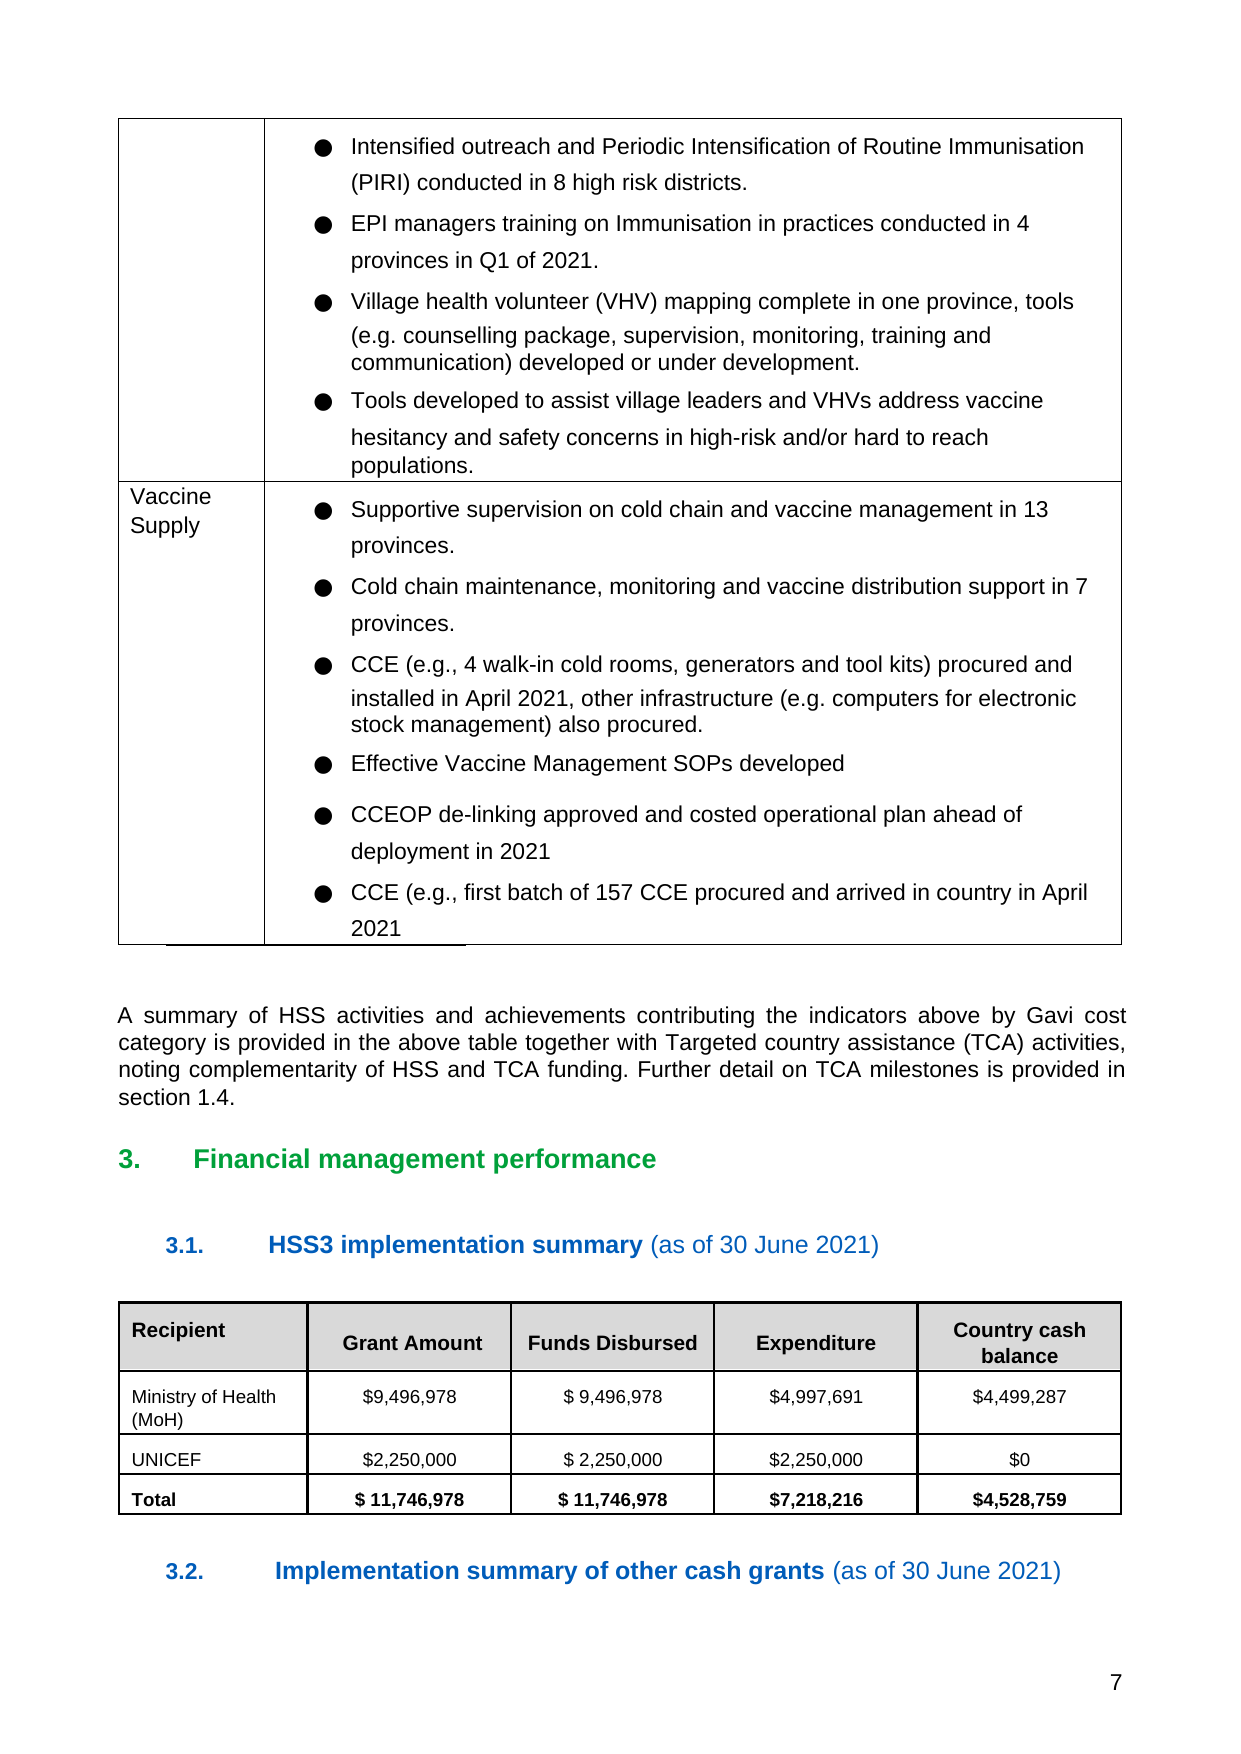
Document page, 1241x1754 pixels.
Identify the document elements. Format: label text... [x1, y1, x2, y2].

subtitle HSS3 implementation summary (as of 30 June 2021) [165, 1223, 1122, 1259]
table_cell $ 11,746,978 [512, 1475, 713, 1513]
table_cell $ 9,496,978 [512, 1372, 713, 1433]
table_cell Supportive supervision on cold chain and vaccine management in 13 provinces. Cold chain maintenance, monitoring and vaccine distribution support in 7 provinces. CCE (e.g., 4 walk-in cold rooms, generators and tool kits) procured and installed in April 2021, other infrastructure (e.g. computers for electronic stock management) also procured. Effective Vaccine Management SOPs developed CCEOP de-linking approved and costed operational plan ahead of deployment in 2021 CCE (e.g., first batch of 157 CCE procured and arrived in country in April 2021 [265, 482, 1121, 943]
table_cell Total [120, 1475, 306, 1513]
subtitle Financial management performance [118, 1138, 1122, 1175]
table_header Grant Amount [309, 1304, 510, 1369]
table_cell $ 2,250,000 [512, 1435, 713, 1473]
subtitle Implementation summary of other cash grants (as of 30 June 2021) [165, 1549, 1122, 1585]
table_header Funds Disbursed [512, 1304, 713, 1369]
table_header Country cash balance [919, 1304, 1120, 1369]
table_cell $4,997,691 [715, 1372, 916, 1433]
table_header Recipient [120, 1304, 306, 1369]
table_cell $2,250,000 [309, 1435, 510, 1473]
table_cell Ministry of Health (MoH) [120, 1372, 306, 1433]
table_cell $4,528,759 [919, 1475, 1120, 1513]
table_cell Vaccine Supply [119, 482, 264, 943]
table_cell $0 [919, 1435, 1120, 1473]
text A summary of HSS activities and achievements contributing the indicators above by Gavi cost category is provided in the above table together with Targeted country assistance (TCA) activities, noting complementarity of HSS and TCA funding. Further detail on TCA milestones is provided in section 1.4. [117, 1002, 1127, 1110]
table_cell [265, 119, 1121, 481]
table_cell UNICEF [120, 1435, 306, 1473]
table_cell $7,218,216 [715, 1475, 916, 1513]
table_cell $9,496,978 [309, 1372, 510, 1433]
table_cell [119, 119, 264, 481]
table_header Expenditure [715, 1304, 916, 1369]
table_cell $2,250,000 [715, 1435, 916, 1473]
table_cell $ 11,746,978 [309, 1475, 510, 1513]
table_cell $4,499,287 [919, 1372, 1120, 1433]
